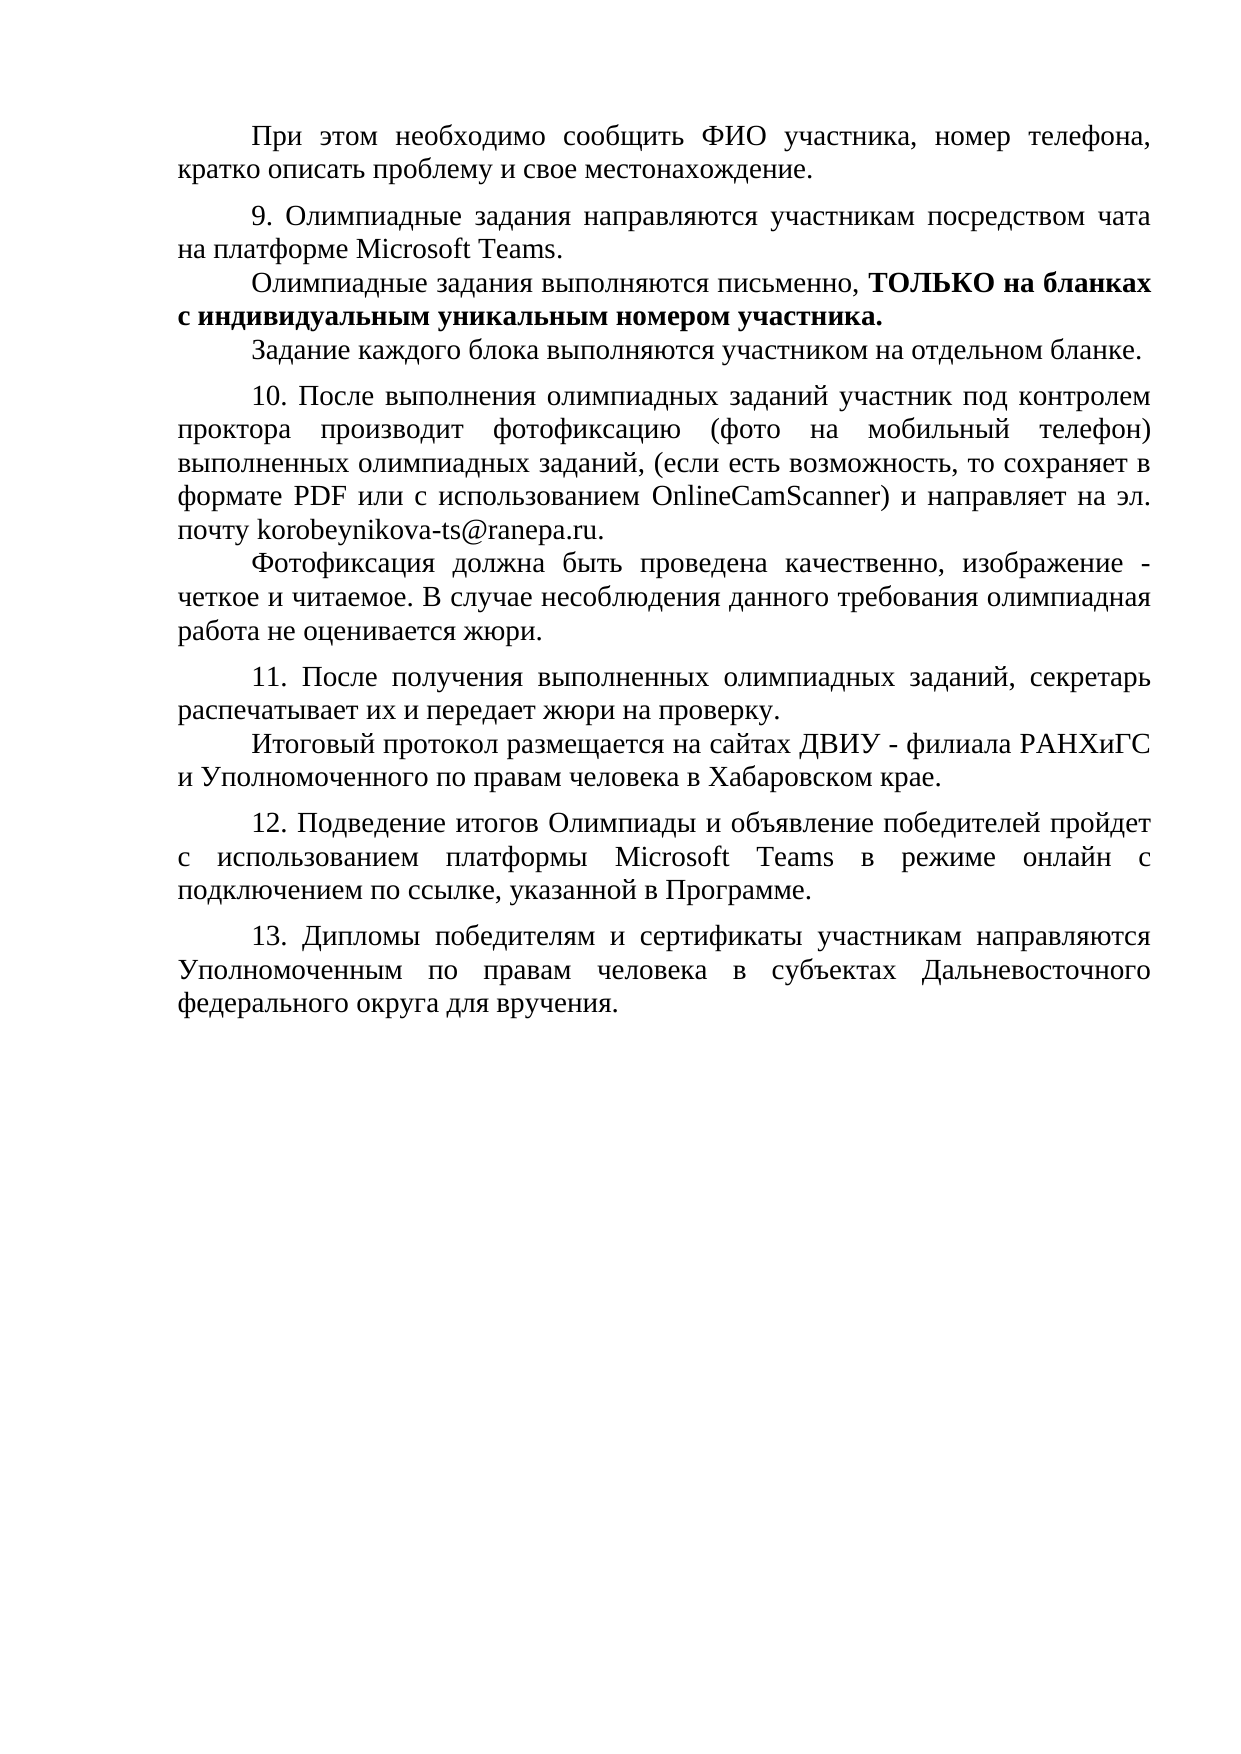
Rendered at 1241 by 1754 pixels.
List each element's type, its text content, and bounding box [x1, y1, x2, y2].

text Задание каждого блока выполняются участником на отдельном бланке. [177, 332, 1152, 365]
text Олимпиадные задания выполняются письменно, ТОЛЬКО на бланках с индивидуальным уникальным номером участника. [177, 265, 1152, 332]
text 9. Олимпиадные задания направляются участникам посредством чата на платформе Microsoft Teams. [177, 198, 1152, 265]
text Фотофиксация должна быть проведена качественно, изображение -четкое и читаемое. В случае несоблюдения данного требования олимпиадная работа не оценивается жюри. [177, 546, 1152, 646]
text 13. Дипломы победителям и сертификаты участникам направляются Уполномоченным по правам человека в субъектах Дальневосточного федерального округа для вручения. [177, 918, 1152, 1019]
text 10. После выполнения олимпиадных заданий участник под контролем проктора производит фотофиксацию (фото на мобильный телефон) выполненных олимпиадных заданий, (если есть возможность, то сохраняет в формате PDF или с использованием OnlineCamScanner) и направляет на эл. почту korobeynikova-ts@ranepa.ru. [177, 378, 1152, 546]
text При этом необходимо сообщить ФИО участника, номер телефона, кратко описать проблему и свое местонахождение. [177, 118, 1152, 185]
text Итоговый протокол размещается на сайтах ДВИУ - филиала РАНХиГС и Уполномоченного по правам человека в Хабаровском крае. [177, 726, 1152, 793]
text 11. После получения выполненных олимпиадных заданий, секретарь распечатывает их и передает жюри на проверку. [177, 659, 1152, 726]
text 12. Подведение итогов Олимпиады и объявление победителей пройдет с использованием платформы Microsoft Teams в режиме онлайн с подключением по ссылке, указанной в Программе. [177, 805, 1152, 906]
